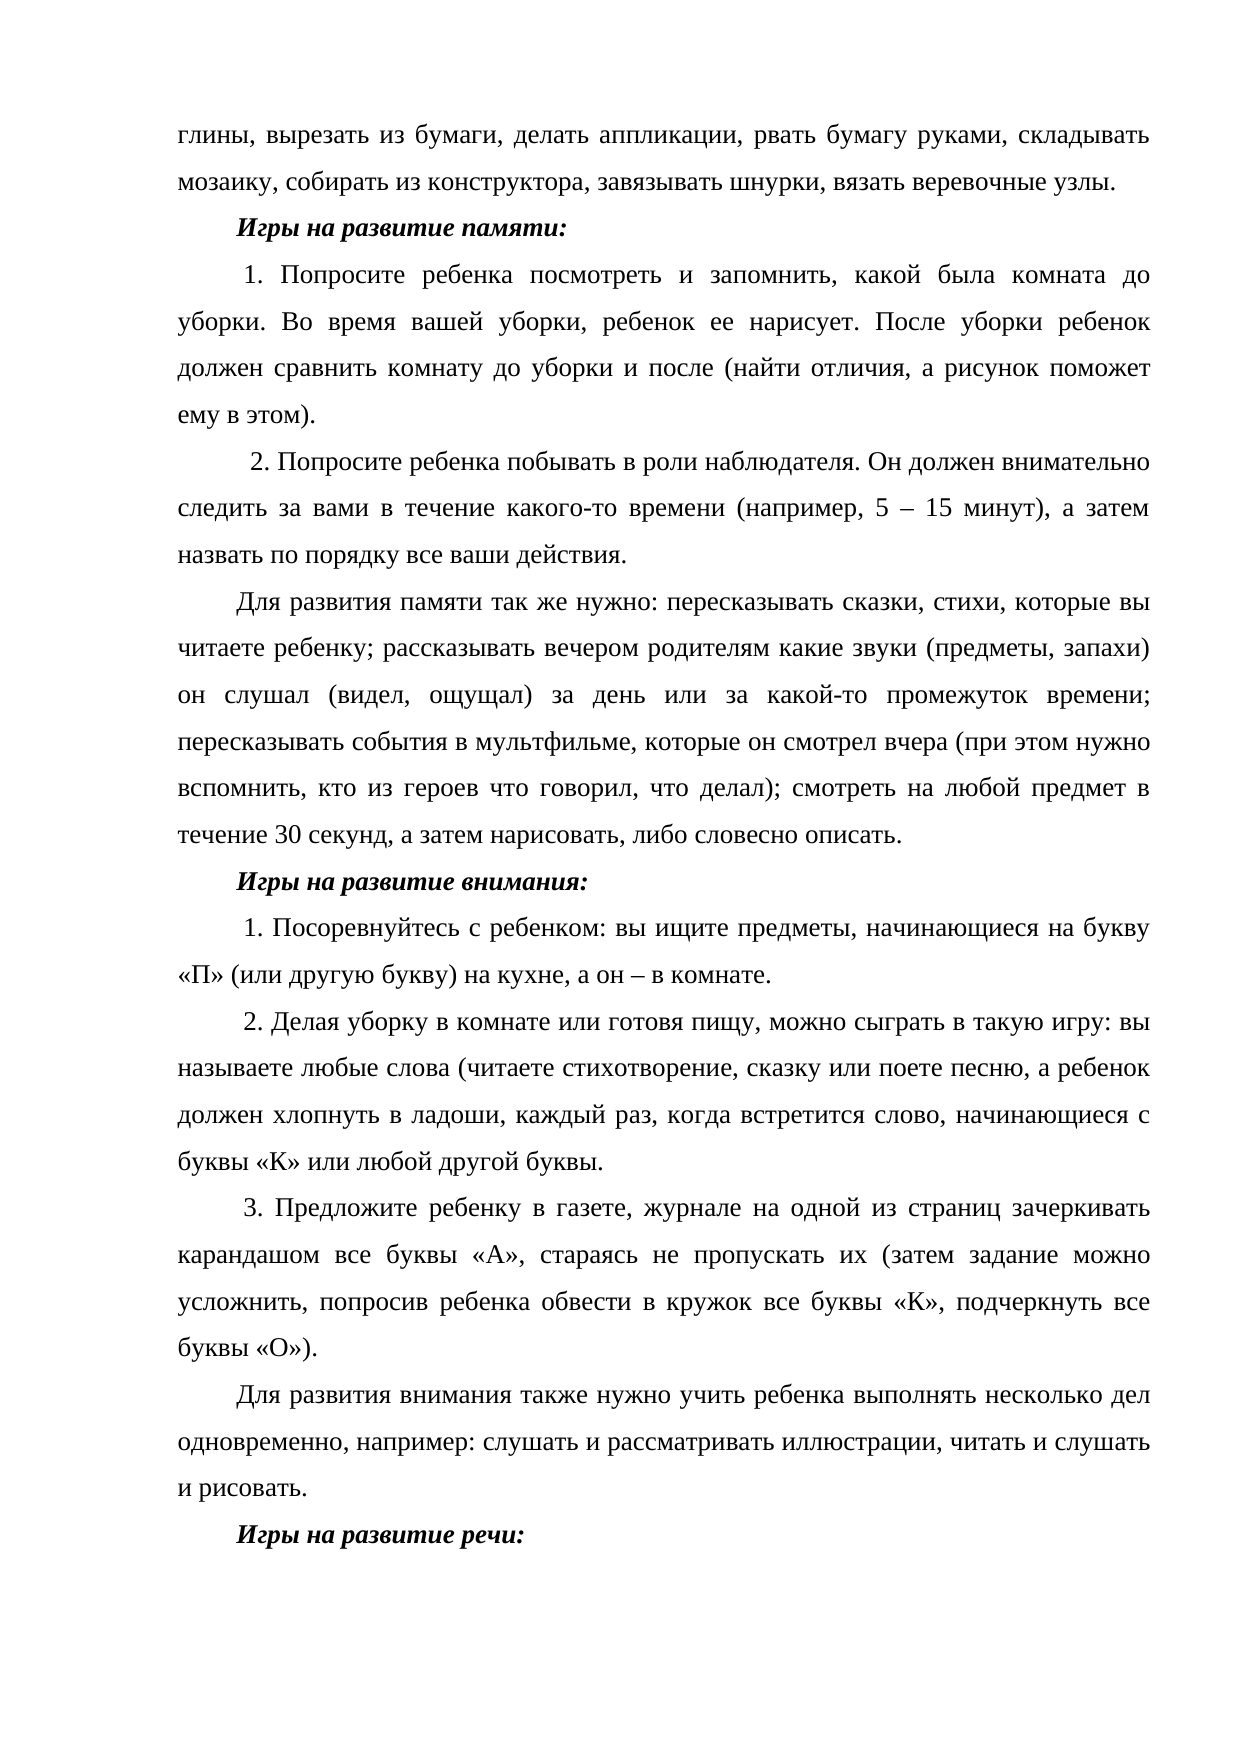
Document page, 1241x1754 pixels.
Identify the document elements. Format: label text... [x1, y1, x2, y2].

text 2. Попросите ребенка побывать в роли наблюдателя. Он должен внимательно следить за вами в течение какого-то времени (например, 5 – 15 минут), а затем назвать по порядку все ваши действия. [177, 445, 1152, 569]
text Для развития внимания также нужно учить ребенка выполнять несколько дел одновременно, например: слушать и рассматривать иллюстрации, читать и слушать и рисовать. [177, 1378, 1152, 1503]
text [177, 118, 1152, 196]
text Для развития памяти так же нужно: пересказывать сказки, стихи, которые вы читаете ребенку; рассказывать вечером родителям какие звуки (предметы, запахи) он слушал (видел, ощущал) за день или за какой-то промежуток времени; пересказывать события в мультфильме, которые он смотрел вчера (при этом нужно вспомнить, кто из героев что говорил, что делал); смотреть на любой предмет в течение 30 секунд, а затем нарисовать, либо словесно описать. [177, 585, 1152, 849]
text 1. Попросите ребенка посмотреть и запомнить, какой была комната до уборки. Во время вашей уборки, ребенок ее нарисует. После уборки ребенок должен сравнить комнату до уборки и после (найти отличия, а рисунок поможет ему в этом). [177, 258, 1152, 429]
text Игры на развитие памяти: [177, 211, 1152, 243]
text 1. Посоревнуйтесь с ребенком: вы ищите предметы, начинающиеся на букву «П» (или другую букву) на кухне, а он – в комнате. [177, 911, 1152, 989]
text 3. Предложите ребенку в газете, журнале на одной из страниц зачеркивать карандашом все буквы «А», стараясь не пропускать их (затем задание можно усложнить, попросив ребенка обвести в кружок все буквы «К», подчеркнуть все буквы «О»). [177, 1191, 1152, 1363]
text Игры на развитие речи: [177, 1518, 1152, 1549]
text 2. Делая уборку в комнате или готовя пищу, можно сыграть в такую игру: вы называете любые слова (читаете стихотворение, сказку или поете песню, а ребенок должен хлопнуть в ладоши, каждый раз, когда встретится слово, начинающиеся с буквы «К» или любой другой буквы. [177, 1005, 1152, 1176]
text Игры на развитие внимания: [177, 865, 1152, 896]
